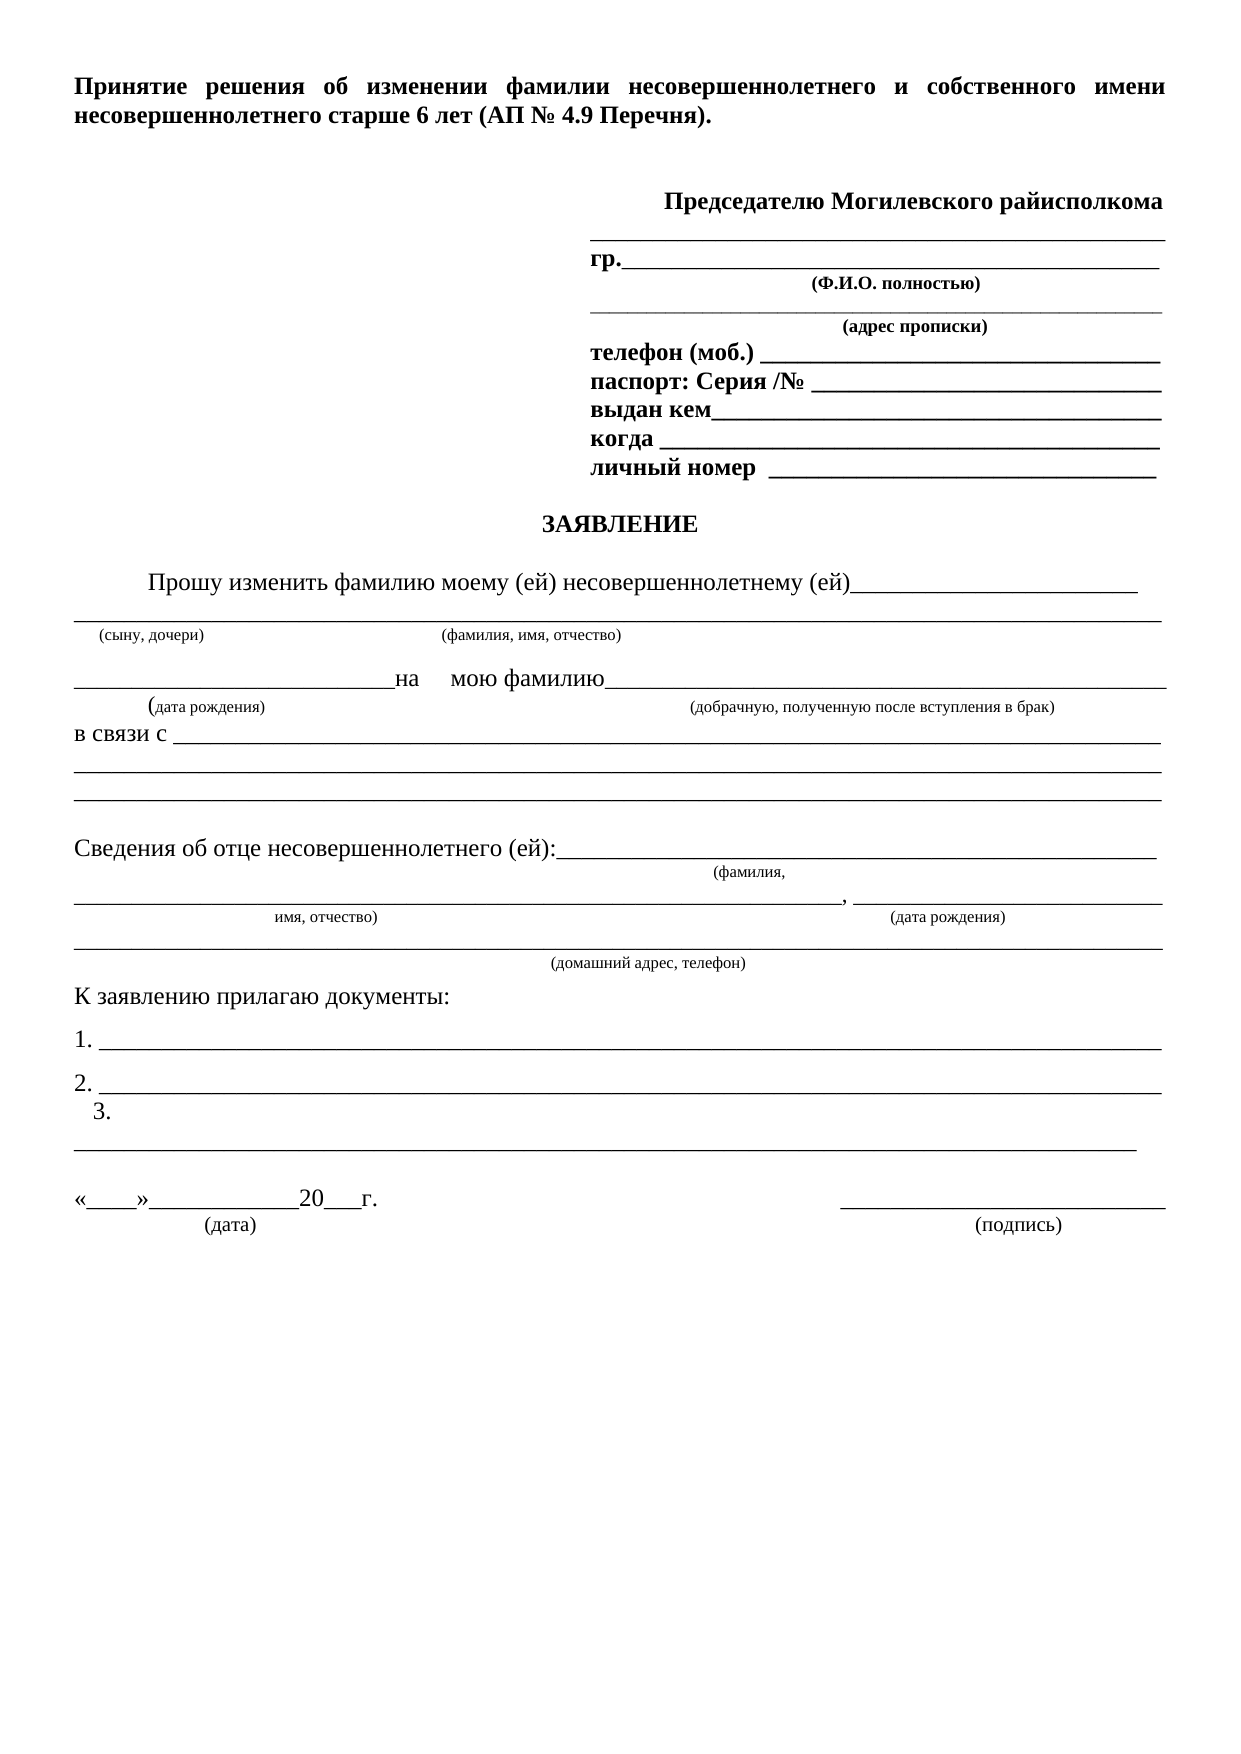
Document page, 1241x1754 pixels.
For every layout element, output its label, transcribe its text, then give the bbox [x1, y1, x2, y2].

text имя, отчество) (дата рождения) [74, 907, 1166, 926]
text _______________________________________________________________________________________ [74, 596, 1166, 624]
text _______________________________________________________________________________________ [74, 747, 1166, 775]
text ЗАЯВЛЕНИЕ [74, 509, 1166, 538]
text (сыну, дочери) (фамилия, имя, отчество) [74, 624, 1166, 644]
text ____________________________на мою фамилию_________________________________________________ [74, 663, 1166, 692]
text личный номер _______________________________ [74, 452, 1166, 481]
text (домашний адрес, телефон) [74, 953, 1166, 972]
text когда ________________________________________ [74, 423, 1166, 452]
text 2. _____________________________________________________________________________________ [74, 1068, 1166, 1096]
text Принятие решения об изменении фамилии несовершеннолетнего и собственного имени несовершеннолетнего старше 6 лет (АП № 4.9 Перечня). [74, 71, 1166, 128]
text (дата рождения) (добрачную, полученную после вступления в брак) [74, 692, 1166, 718]
text выдан кем____________________________________ [74, 394, 1166, 423]
text Сведения об отце несовершеннолетнего (ей):________________________________________________ [74, 833, 1166, 862]
text (дата) (подпись) [74, 1211, 1166, 1236]
text в связи с _______________________________________________________________________________ [74, 718, 1166, 747]
text ______________________________________________ [74, 215, 1166, 243]
text «____»____________20___г. __________________________ [74, 1183, 1166, 1211]
text (Ф.И.О. полностью) [516, 272, 1166, 294]
text _____________________________________________________________ [74, 294, 1166, 315]
text гр.___________________________________________ [74, 243, 1166, 272]
text (адрес прописки) [516, 315, 1166, 337]
text телефон (моб.) ________________________________ [74, 337, 1166, 366]
text Прошу изменить фамилию моему (ей) несовершеннолетнему (ей)_______________________ [74, 567, 1166, 596]
text _______________________________________________________________________________________________ [74, 926, 1166, 953]
text (фамилия, [74, 862, 1166, 881]
text Председателю Могилевского райисполкома [590, 186, 1166, 215]
text К заявлению прилагаю документы: [74, 981, 1166, 1010]
text ___________________________________________________________________, ___________________________ [74, 881, 1166, 907]
text 1. _____________________________________________________________________________________ [74, 1024, 1166, 1053]
text паспорт: Серия /№ ____________________________ [74, 366, 1166, 394]
text 3. _____________________________________________________________________________________ [74, 1096, 1166, 1154]
text _______________________________________________________________________________________ [74, 775, 1166, 804]
